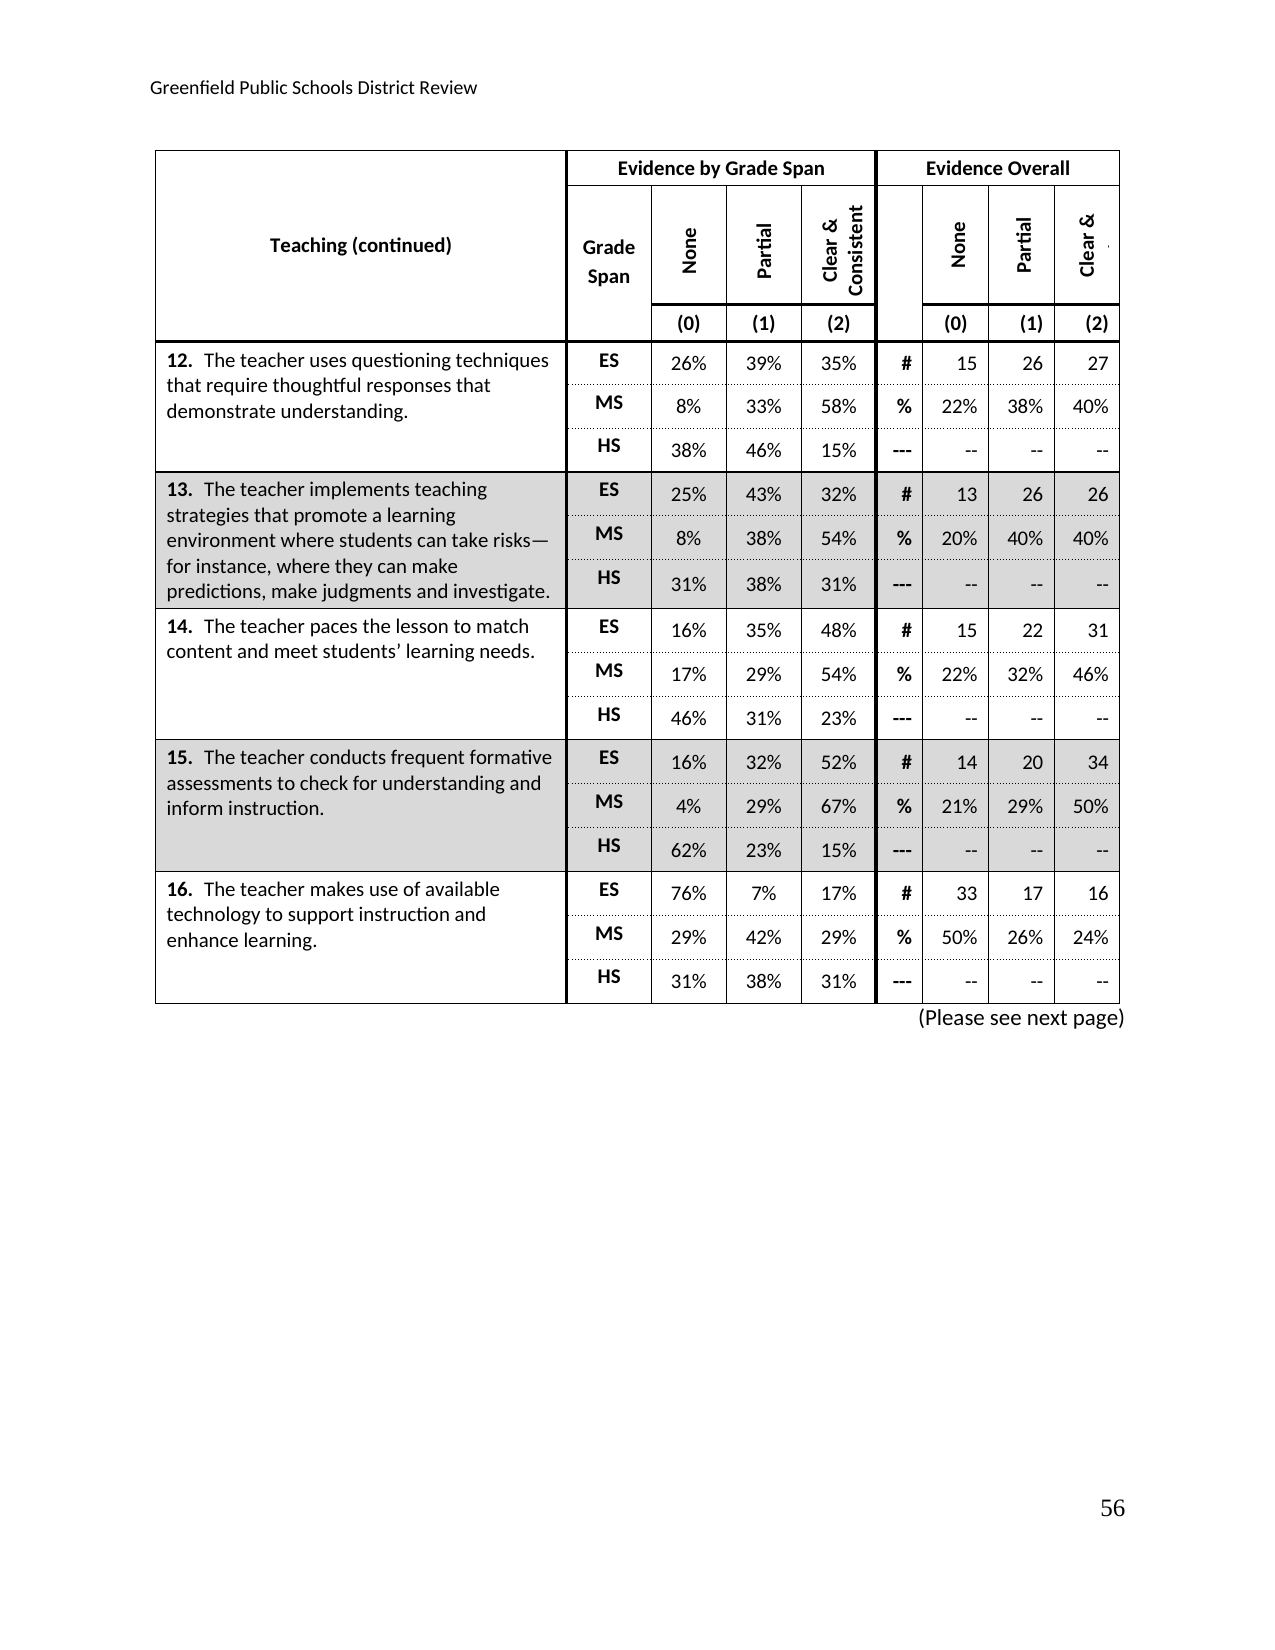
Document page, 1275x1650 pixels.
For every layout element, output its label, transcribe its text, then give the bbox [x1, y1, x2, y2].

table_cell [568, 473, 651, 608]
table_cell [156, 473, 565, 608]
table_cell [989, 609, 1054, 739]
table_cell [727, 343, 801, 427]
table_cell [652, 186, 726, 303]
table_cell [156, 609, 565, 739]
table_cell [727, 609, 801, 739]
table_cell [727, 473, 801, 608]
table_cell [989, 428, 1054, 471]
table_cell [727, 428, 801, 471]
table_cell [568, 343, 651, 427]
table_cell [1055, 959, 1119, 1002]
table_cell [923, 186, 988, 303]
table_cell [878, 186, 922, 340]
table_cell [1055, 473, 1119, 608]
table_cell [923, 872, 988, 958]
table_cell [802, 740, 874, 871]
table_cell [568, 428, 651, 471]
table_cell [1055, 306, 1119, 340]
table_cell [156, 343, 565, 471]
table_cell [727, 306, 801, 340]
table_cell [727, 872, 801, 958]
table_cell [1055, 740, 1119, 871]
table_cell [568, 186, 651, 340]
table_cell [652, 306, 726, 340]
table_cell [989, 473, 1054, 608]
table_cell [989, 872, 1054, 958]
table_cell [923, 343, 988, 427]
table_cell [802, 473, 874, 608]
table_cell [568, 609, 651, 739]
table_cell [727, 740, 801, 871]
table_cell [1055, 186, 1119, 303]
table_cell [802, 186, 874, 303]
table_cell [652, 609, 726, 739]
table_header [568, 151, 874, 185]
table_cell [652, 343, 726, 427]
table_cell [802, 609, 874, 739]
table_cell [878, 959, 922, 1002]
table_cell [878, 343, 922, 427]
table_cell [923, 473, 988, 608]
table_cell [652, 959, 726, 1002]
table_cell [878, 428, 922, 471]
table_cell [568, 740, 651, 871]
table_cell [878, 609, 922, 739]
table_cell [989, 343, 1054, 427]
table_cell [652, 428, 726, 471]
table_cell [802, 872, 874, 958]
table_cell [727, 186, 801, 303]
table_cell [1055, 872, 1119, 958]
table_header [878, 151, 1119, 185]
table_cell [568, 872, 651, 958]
text (Please see next page) [150, 1003, 1125, 1031]
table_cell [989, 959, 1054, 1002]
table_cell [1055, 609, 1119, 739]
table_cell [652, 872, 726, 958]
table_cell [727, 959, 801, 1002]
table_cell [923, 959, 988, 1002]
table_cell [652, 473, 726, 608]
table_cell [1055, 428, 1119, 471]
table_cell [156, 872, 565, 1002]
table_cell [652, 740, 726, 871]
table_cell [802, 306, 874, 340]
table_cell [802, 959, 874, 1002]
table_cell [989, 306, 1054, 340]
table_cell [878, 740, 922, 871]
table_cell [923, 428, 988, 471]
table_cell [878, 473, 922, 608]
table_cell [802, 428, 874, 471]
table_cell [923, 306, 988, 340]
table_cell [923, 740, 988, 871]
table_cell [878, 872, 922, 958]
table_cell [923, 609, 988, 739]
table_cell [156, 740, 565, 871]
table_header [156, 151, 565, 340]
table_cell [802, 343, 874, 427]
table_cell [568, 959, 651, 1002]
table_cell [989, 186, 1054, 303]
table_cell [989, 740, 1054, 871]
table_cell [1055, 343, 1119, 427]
